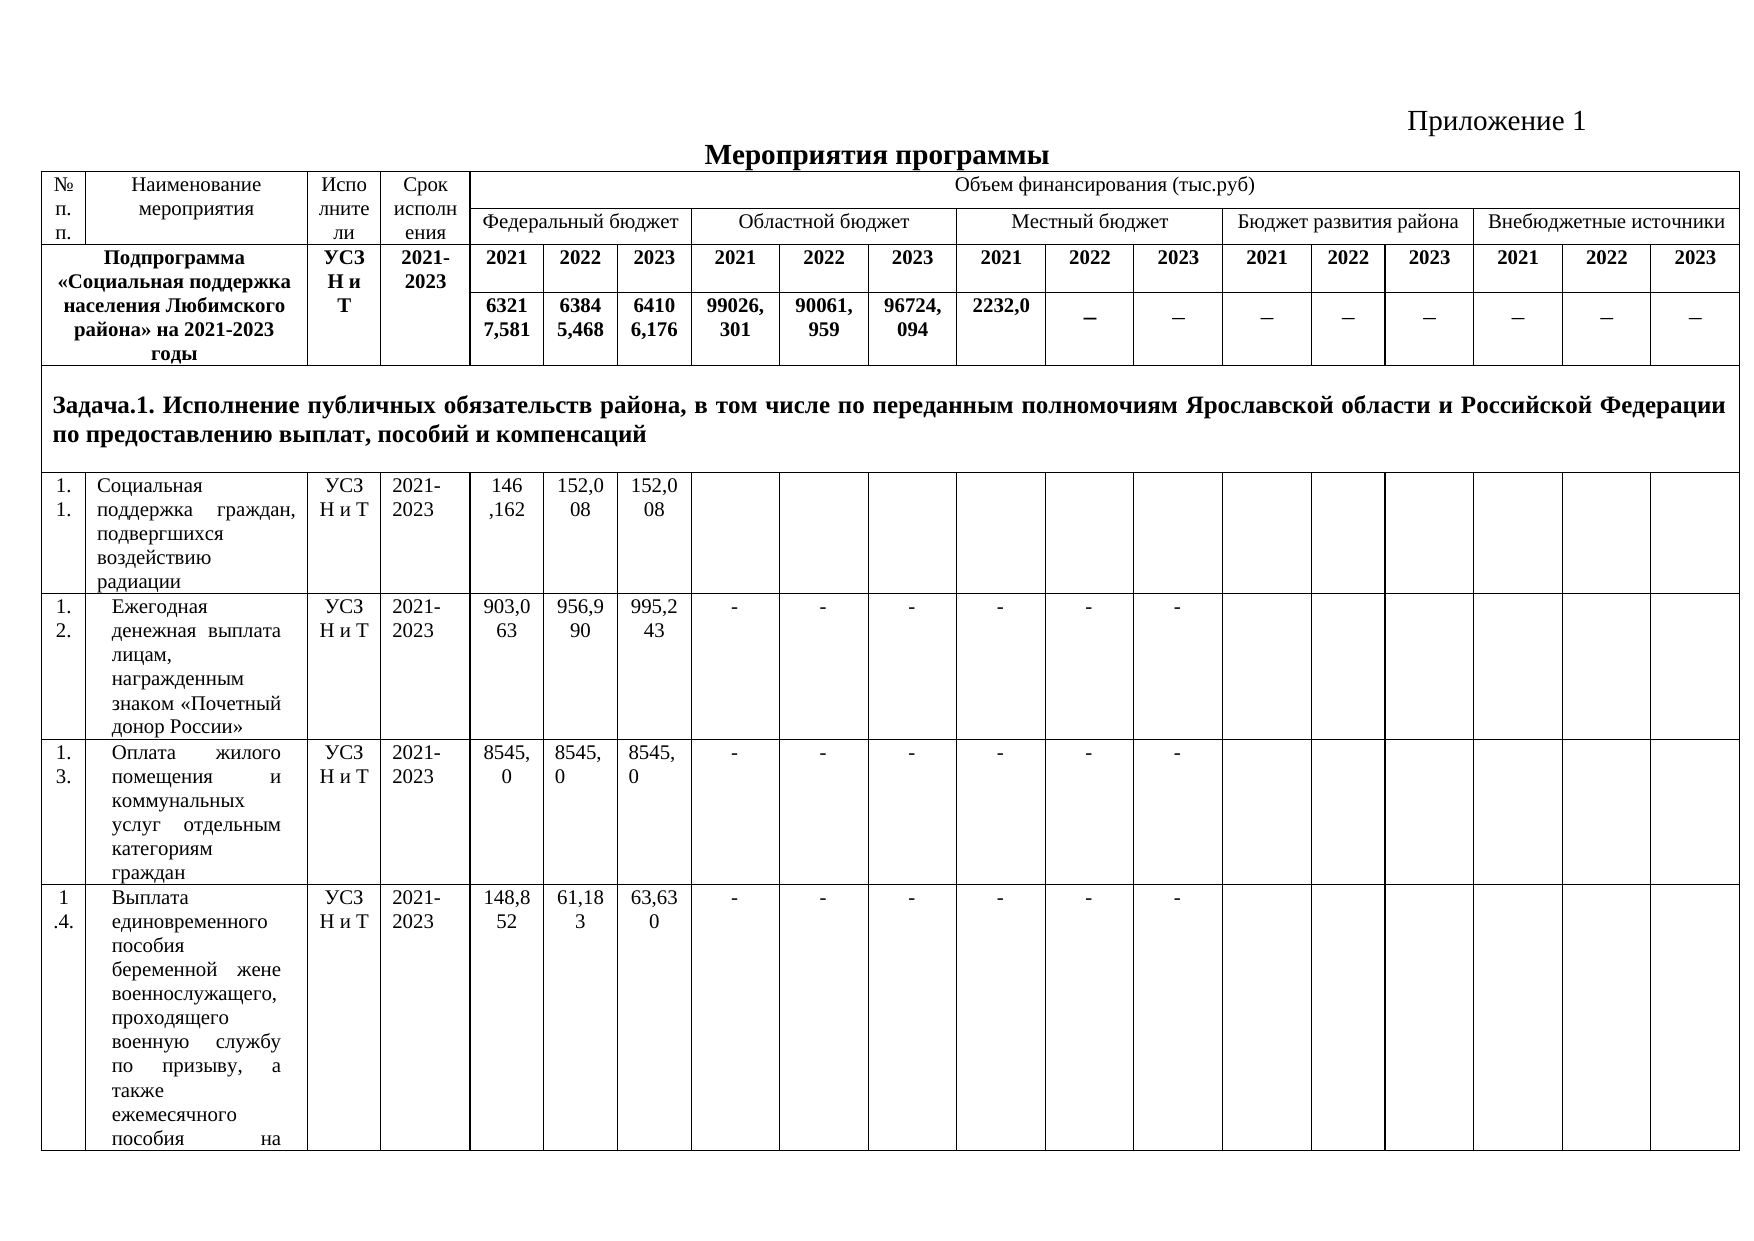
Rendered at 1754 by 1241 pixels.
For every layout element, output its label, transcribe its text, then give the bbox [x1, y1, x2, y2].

table_header Исполнители [308, 172, 380, 244]
table_cell 2021 [1223, 245, 1311, 292]
table_cell [1563, 473, 1650, 593]
table_cell 99026,301 [692, 293, 779, 365]
table_cell 2021-2023 [381, 885, 469, 1150]
table_cell [1046, 473, 1133, 593]
table_cell 2023 [869, 245, 956, 292]
table_cell 146,162 [471, 473, 543, 593]
table_cell 2021-2023 [381, 740, 469, 884]
table_cell - [780, 594, 868, 738]
table_cell [1386, 473, 1473, 593]
table_cell - [869, 740, 956, 884]
table_cell [1312, 473, 1384, 593]
table_cell - [869, 594, 956, 738]
table_cell 1.4. [42, 885, 85, 1150]
table_header № п.п. [42, 172, 85, 244]
table_cell [1563, 740, 1650, 884]
table_cell [1312, 594, 1384, 738]
table_cell [1386, 594, 1473, 738]
table_cell Внебюджетные источники [1474, 209, 1739, 244]
table_cell 8545,0 [618, 740, 691, 884]
table_cell 2021 [471, 245, 543, 292]
table_cell 1.1. [42, 473, 85, 593]
table_cell УСЗН и Т [308, 885, 380, 1150]
table_cell 2023 [1134, 245, 1222, 292]
table_cell 96724,094 [869, 293, 956, 365]
table_cell 90061,959 [780, 293, 868, 365]
table_cell [1474, 740, 1562, 884]
table_cell 152,008 [618, 473, 691, 593]
table_cell Областной бюджет [692, 209, 956, 244]
table_cell УСЗН и Т [308, 594, 380, 738]
table_cell [1474, 885, 1562, 1150]
table_cell 903,063 [471, 594, 543, 738]
table_cell [1134, 473, 1222, 593]
table_cell [1386, 740, 1473, 884]
table_cell [1312, 740, 1384, 884]
table_cell [1651, 740, 1739, 884]
table_cell [1651, 473, 1739, 593]
table_cell 2022 [544, 245, 617, 292]
table_cell 2021 [1474, 245, 1562, 292]
table_cell 152,008 [544, 473, 617, 593]
table_cell Федеральный бюджет [471, 209, 691, 244]
table_cell - [692, 740, 779, 884]
table_cell - [869, 885, 956, 1150]
table_cell 2022 [1312, 245, 1384, 292]
table_cell _ [1134, 293, 1222, 365]
table_cell - [957, 594, 1045, 738]
table_cell Ежегодная денежная выплата лицам, награжденным знаком «Почетный донор России» [86, 594, 307, 738]
table_cell - [780, 885, 868, 1150]
table_cell 1.3. [42, 740, 85, 884]
table_cell [692, 473, 779, 593]
table_cell 2021-2023 [381, 245, 469, 365]
table_cell - [780, 740, 868, 884]
table_header Наименование мероприятия [86, 172, 307, 244]
table_cell [1223, 885, 1311, 1150]
table_cell [957, 473, 1045, 593]
table_cell 63217,581 [471, 293, 543, 365]
table_cell УСЗН и Т [308, 473, 380, 593]
table_cell Оплата жилого помещения и коммунальных услуг отдельным категориям граждан [86, 740, 307, 884]
table_cell 2022 [1563, 245, 1650, 292]
table_cell [1651, 885, 1739, 1150]
table_cell 995,243 [618, 594, 691, 738]
table_cell 63845,468 [544, 293, 617, 365]
table_cell - [1134, 594, 1222, 738]
table_cell - [957, 885, 1045, 1150]
table_cell _ [1223, 293, 1311, 365]
table_cell [869, 473, 956, 593]
table_cell [1474, 594, 1562, 738]
table_cell - [1046, 594, 1133, 738]
table_cell 2023 [618, 245, 691, 292]
table_cell _ [1651, 293, 1739, 365]
table_header Объем финансирования (тыс.руб) [471, 172, 1739, 208]
table_cell 1.2. [42, 594, 85, 738]
table_cell 2021 [692, 245, 779, 292]
table_cell _ [1046, 293, 1133, 365]
table_cell Социальная поддержка граждан, подвергшихся воздействию радиации [86, 473, 307, 593]
table_cell - [1046, 885, 1133, 1150]
table_cell [1651, 594, 1739, 738]
table_header Срок исполнения [381, 172, 469, 244]
table_cell 2022 [780, 245, 868, 292]
table_cell 148,852 [471, 885, 543, 1150]
table_cell 2023 [1386, 245, 1473, 292]
table_cell _ [1312, 293, 1384, 365]
text Приложение 1 [118, 103, 1636, 137]
table_cell 2021-2023 [381, 473, 469, 593]
table_cell - [692, 594, 779, 738]
table_cell - [1134, 740, 1222, 884]
table_cell [1563, 885, 1650, 1150]
table_cell _ [1386, 293, 1473, 365]
table_cell 956,990 [544, 594, 617, 738]
table_cell [780, 473, 868, 593]
table_cell Бюджет развития района [1223, 209, 1473, 244]
table_cell Местный бюджет [957, 209, 1222, 244]
table_cell 2021-2023 [381, 594, 469, 738]
table_cell 2232,0 [957, 293, 1045, 365]
table_cell [1312, 885, 1384, 1150]
table_cell _ [1563, 293, 1650, 365]
text Мероприятия программы [118, 137, 1636, 171]
table_cell - [1046, 740, 1133, 884]
table_cell - [957, 740, 1045, 884]
table_cell Подпрограмма «Социальная поддержка населения Любимского района» на 2021-2023 годы [42, 245, 307, 365]
table_cell [1223, 473, 1311, 593]
table_cell 8545,0 [471, 740, 543, 884]
table_cell 2023 [1651, 245, 1739, 292]
table_cell Задача.1. Исполнение публичных обязательств района, в том числе по переданным полномочиям Ярославской области и Российской Федерации по предоставлению выплат, пособий и компенсаций [42, 366, 1739, 472]
table_cell [1563, 594, 1650, 738]
table_cell - [692, 885, 779, 1150]
table_cell [1386, 885, 1473, 1150]
table_cell 64106,176 [618, 293, 691, 365]
table_cell 8545,0 [544, 740, 617, 884]
table_cell [1223, 740, 1311, 884]
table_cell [86, 885, 307, 1150]
table_cell - [1134, 885, 1222, 1150]
table_cell 61,183 [544, 885, 617, 1150]
table_cell [1223, 594, 1311, 738]
table_cell УСЗН и Т [308, 245, 380, 365]
table_cell 63,630 [618, 885, 691, 1150]
table_cell _ [1474, 293, 1562, 365]
table_cell УСЗН и Т [308, 740, 380, 884]
table_cell [1474, 473, 1562, 593]
table_cell 2021 [957, 245, 1045, 292]
table_cell 2022 [1046, 245, 1133, 292]
